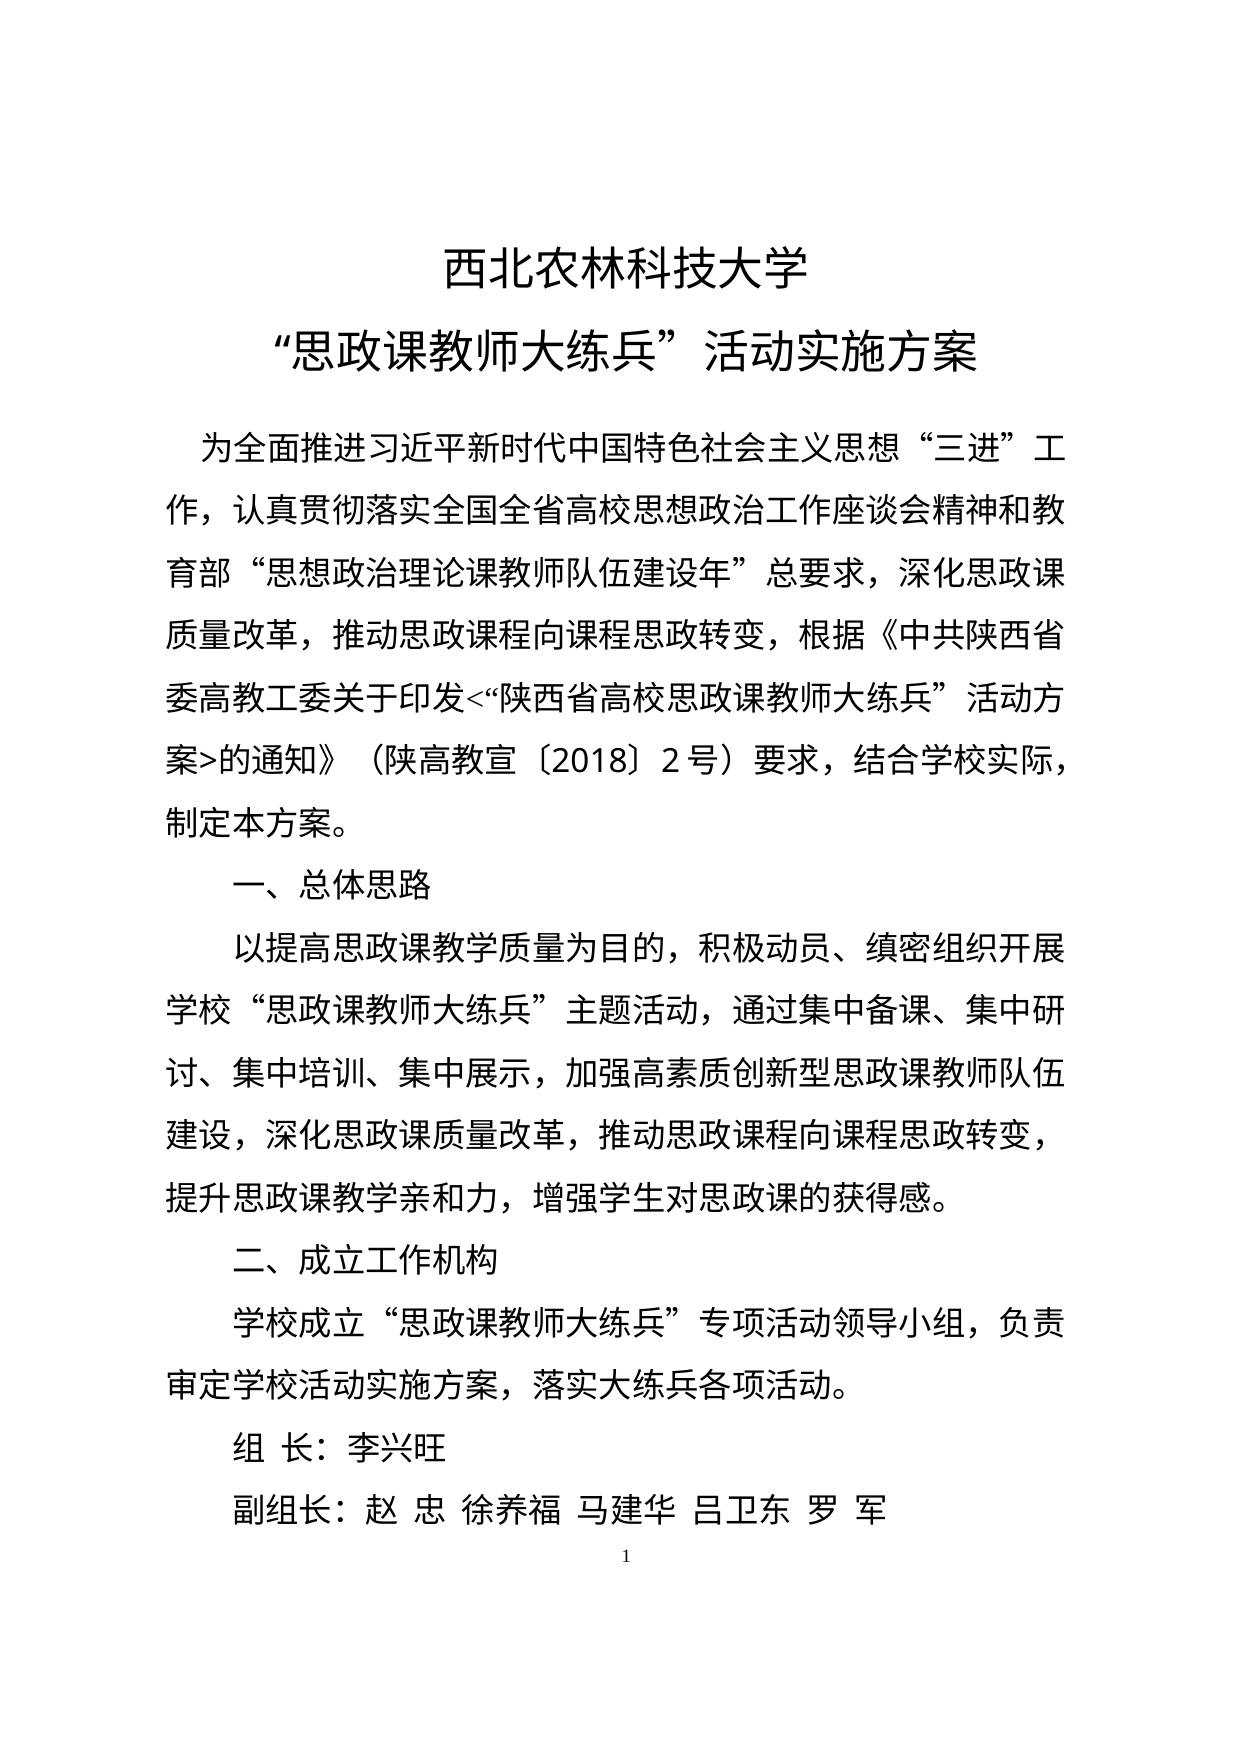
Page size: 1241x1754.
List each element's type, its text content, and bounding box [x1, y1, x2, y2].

text 二、成立工作机构 [165, 1223, 1087, 1285]
text 为全面推进习近平新时代中国特色社会主义思想“三进”工作，认真贯彻落实全国全省高校思想政治工作座谈会精神和教育部“思想政治理论课教师队伍建设年”总要求，深化思政课质量改革，推动思政课程向课程思政转变，根据《中共陕西省委高教工委关于印发<“陕西省高校思政课教师大练兵”活动方案>的通知》（陕高教宣〔2018〕2号）要求，结合学校实际，制定本方案。 [165, 410, 1087, 848]
text 组 长：李兴旺 [165, 1410, 1087, 1473]
text 学校成立“思政课教师大练兵”专项活动领导小组，负责审定学校活动实施方案，落实大练兵各项活动。 [165, 1285, 1087, 1410]
text 以提高思政课教学质量为目的，积极动员、缜密组织开展学校“思政课教师大练兵”主题活动，通过集中备课、集中研讨、集中培训、集中展示，加强高素质创新型思政课教师队伍建设，深化思政课质量改革，推动思政课程向课程思政转变，提升思政课教学亲和力，增强学生对思政课的获得感。 [165, 910, 1087, 1223]
text 西北农林科技大学 [165, 218, 1087, 302]
text “思政课教师大练兵”活动实施方案 [165, 302, 1087, 385]
text 一、总体思路 [165, 848, 1087, 910]
text 副组长：赵 忠 徐养福 马建华 吕卫东 罗 军 [165, 1473, 1087, 1535]
